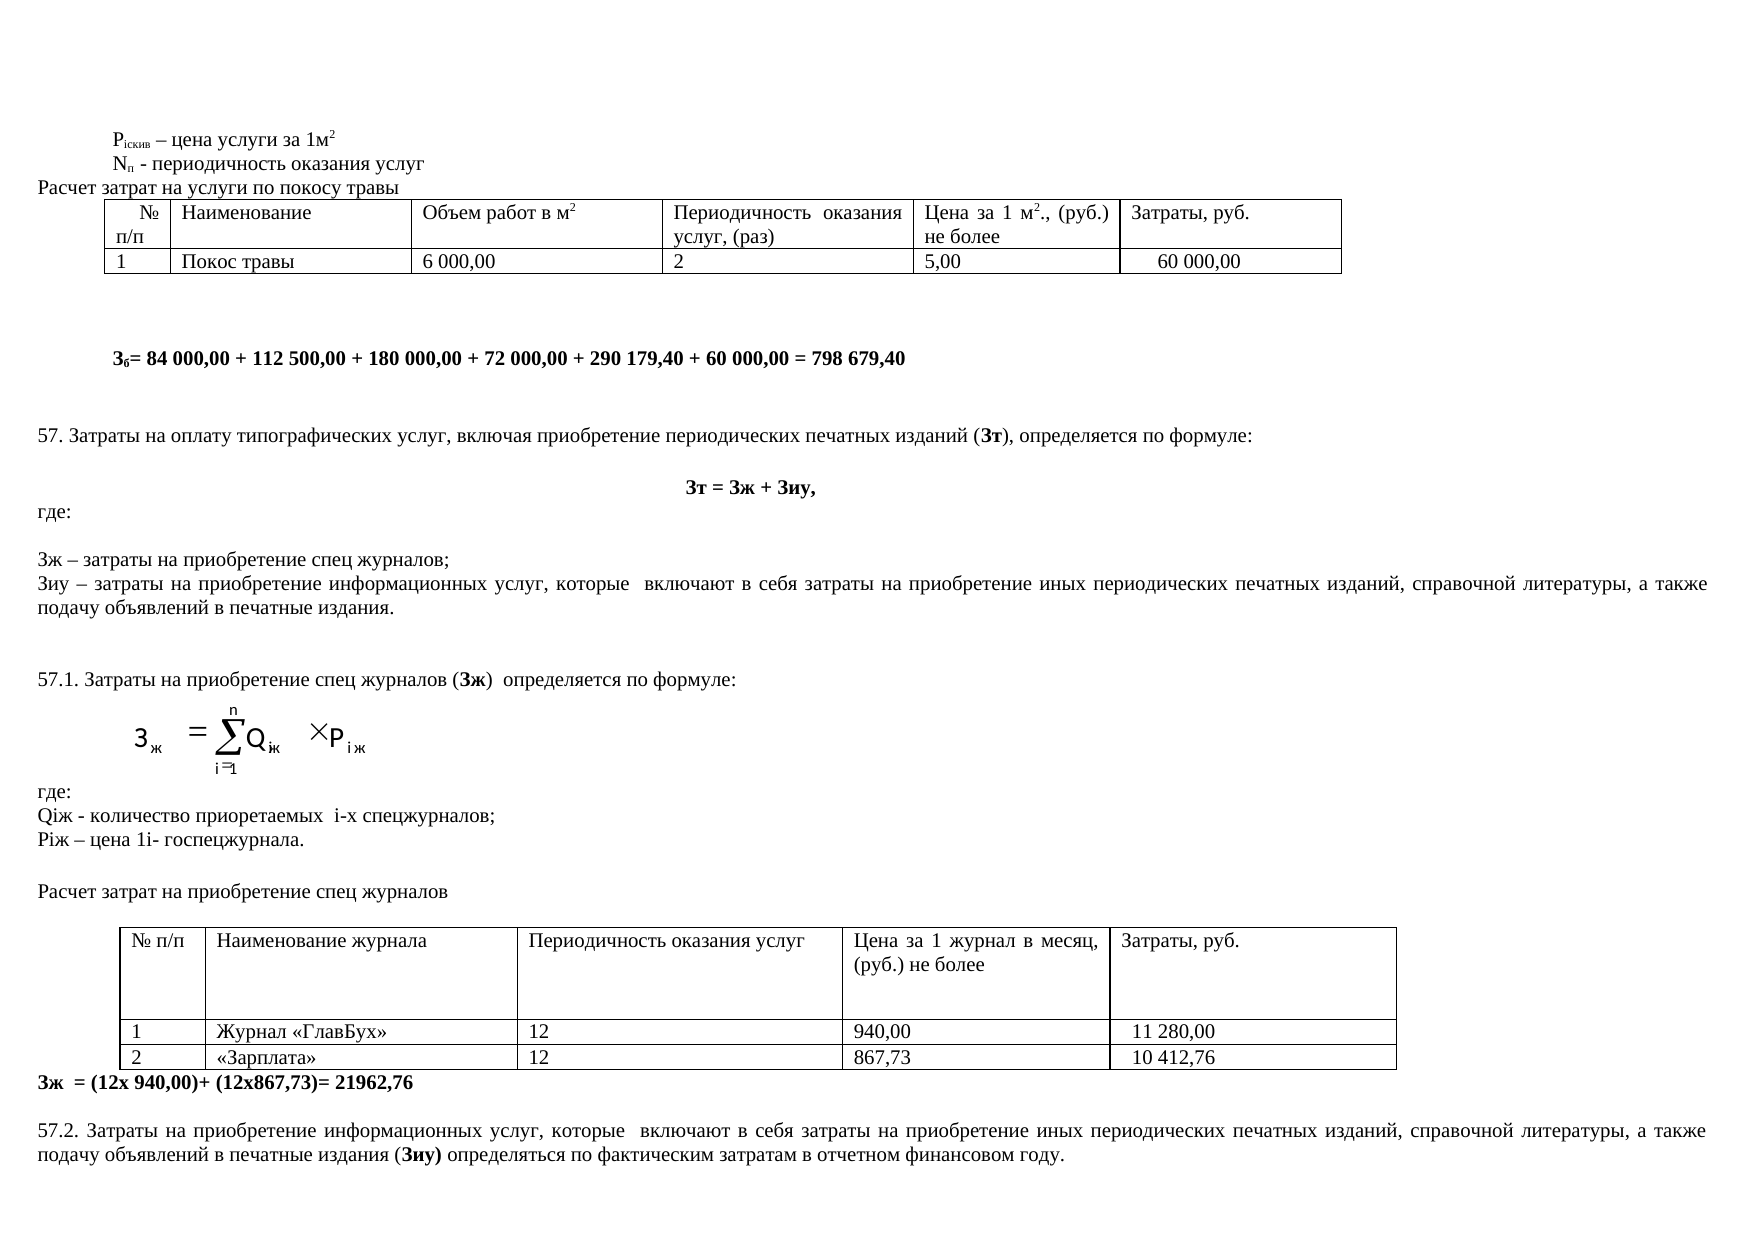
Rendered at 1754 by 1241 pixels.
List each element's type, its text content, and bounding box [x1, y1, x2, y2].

table_header Периодичность оказания услуг, (раз) [663, 200, 913, 248]
table_cell 60 000,00 [1121, 249, 1341, 273]
table_header Цена за 1 м2., (руб.) не более [914, 200, 1119, 248]
text Зж = (12х 940,00)+ (12х867,73)= 21962,76 [37, 1070, 1710, 1094]
table_header Наименование журнала [206, 928, 517, 1018]
table_cell 12 [518, 1020, 842, 1043]
table_header Наименование [171, 200, 411, 248]
text Piж – цена 1i- госпецжурнала. [37, 827, 1710, 851]
table_cell 2 [121, 1045, 205, 1069]
table_cell 11 280,00 [1111, 1020, 1396, 1043]
table_cell 5,00 [914, 249, 1119, 273]
table_header Цена за 1 журнал в месяц, (руб.) не более [843, 928, 1109, 1018]
table_header № п/п [121, 928, 205, 1018]
table_cell Покос травы [171, 249, 411, 273]
text Рiскив – цена услуги за 1м2 [37, 127, 1710, 151]
table_cell Журнал «ГлавБух» [206, 1020, 517, 1043]
text Расчет затрат на услуги по покосу травы [37, 175, 1710, 199]
table_header № п/п [105, 200, 170, 248]
table_cell 1 [121, 1020, 205, 1043]
table_header Периодичность оказания услуг [518, 928, 842, 1018]
table_cell 6 000,00 [412, 249, 662, 273]
text Расчет затрат на приобретение спец журналов [37, 879, 1710, 903]
text 57.2. Затраты на приобретение информационных услуг, которые включают в себя затраты на приобретение иных периодических печатных изданий, справочной литературы, а также подачу объявлений в печатные издания (Зиу) определяться по фактическим затратам в отчетном финансовом году. [37, 1118, 1710, 1166]
table_cell 12 [518, 1045, 842, 1069]
table_cell 10 412,76 [1111, 1045, 1396, 1069]
text где: [37, 779, 1710, 803]
table_header Объем работ в м2 [412, 200, 662, 248]
text Qiж - количество приоретаемых i-х спецжурналов; [37, 803, 1710, 827]
table_cell «Зарплата» [206, 1045, 517, 1069]
text где: [37, 499, 1710, 523]
table_cell 1 [105, 249, 170, 273]
table_cell 940,00 [843, 1020, 1109, 1043]
text Nп - периодичность оказания услуг [37, 151, 1710, 175]
table_header Затраты, руб. [1121, 200, 1341, 248]
text Зиу – затраты на приобретение информационных услуг, которые включают в себя затраты на приобретение иных периодических печатных изданий, справочной литературы, а также подачу объявлений в печатные издания. [37, 571, 1710, 619]
table_header Затраты, руб. [1111, 928, 1396, 1018]
text Зт = Зж + Зиу, [37, 474, 1710, 499]
text 57.1. Затраты на приобретение спец журналов (Зж) определяется по формуле: [37, 667, 1710, 691]
table_cell 2 [663, 249, 913, 273]
table_cell 867,73 [843, 1045, 1109, 1069]
text Зж – затраты на приобретение спец журналов; [37, 547, 1710, 571]
text 57. Затраты на оплату типографических услуг, включая приобретение периодических печатных изданий (Зт), определяется по формуле: [37, 422, 1710, 447]
text Зб= 84 000,00 + 112 500,00 + 180 000,00 + 72 000,00 + 290 179,40 + 60 000,00 = 798 679,40 [37, 346, 1710, 370]
